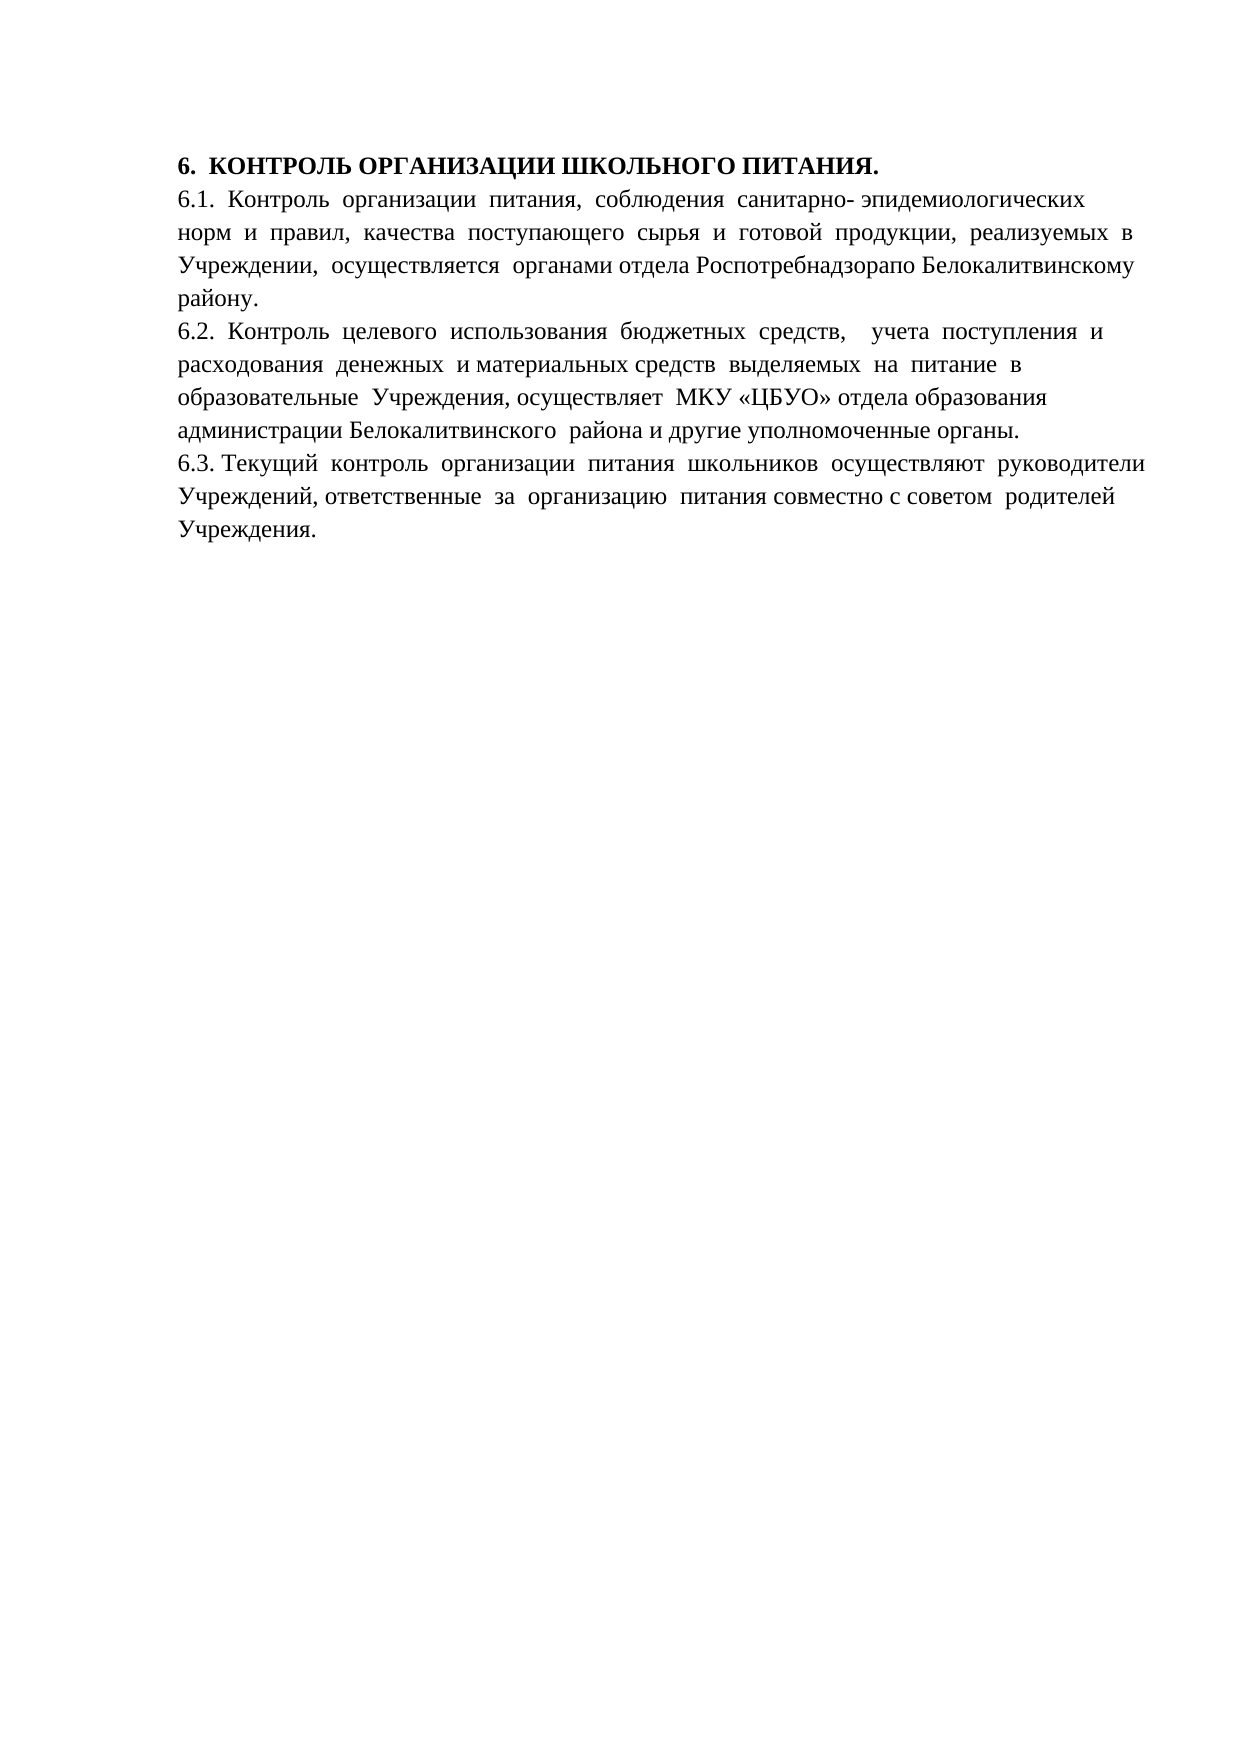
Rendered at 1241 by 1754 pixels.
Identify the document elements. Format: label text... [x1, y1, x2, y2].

text 6. КОНТРОЛЬ ОРГАНИЗАЦИИ ШКОЛЬНОГО ПИТАНИЯ. 6.1. Контроль организации питания, соблюдения санитарно- эпидемиологических норм и правил, качества поступающего сырья и готовой продукции, реализуемых в Учреждении, осуществляется органами отдела Роспотребнадзорапо Белокалитвинскому району. 6.2. Контроль целевого использования бюджетных средств, учета поступления и расходования денежных и материальных средств выделяемых на питание в образовательные Учреждения, осуществляет МКУ «ЦБУО» отдела образования администрации Белокалитвинского района и другие уполномоченные органы. 6.3. Текущий контроль организации питания школьников осуществляют руководители Учреждений, ответственные за организацию питания совместно с советом родителей Учреждения. [177, 118, 1152, 543]
